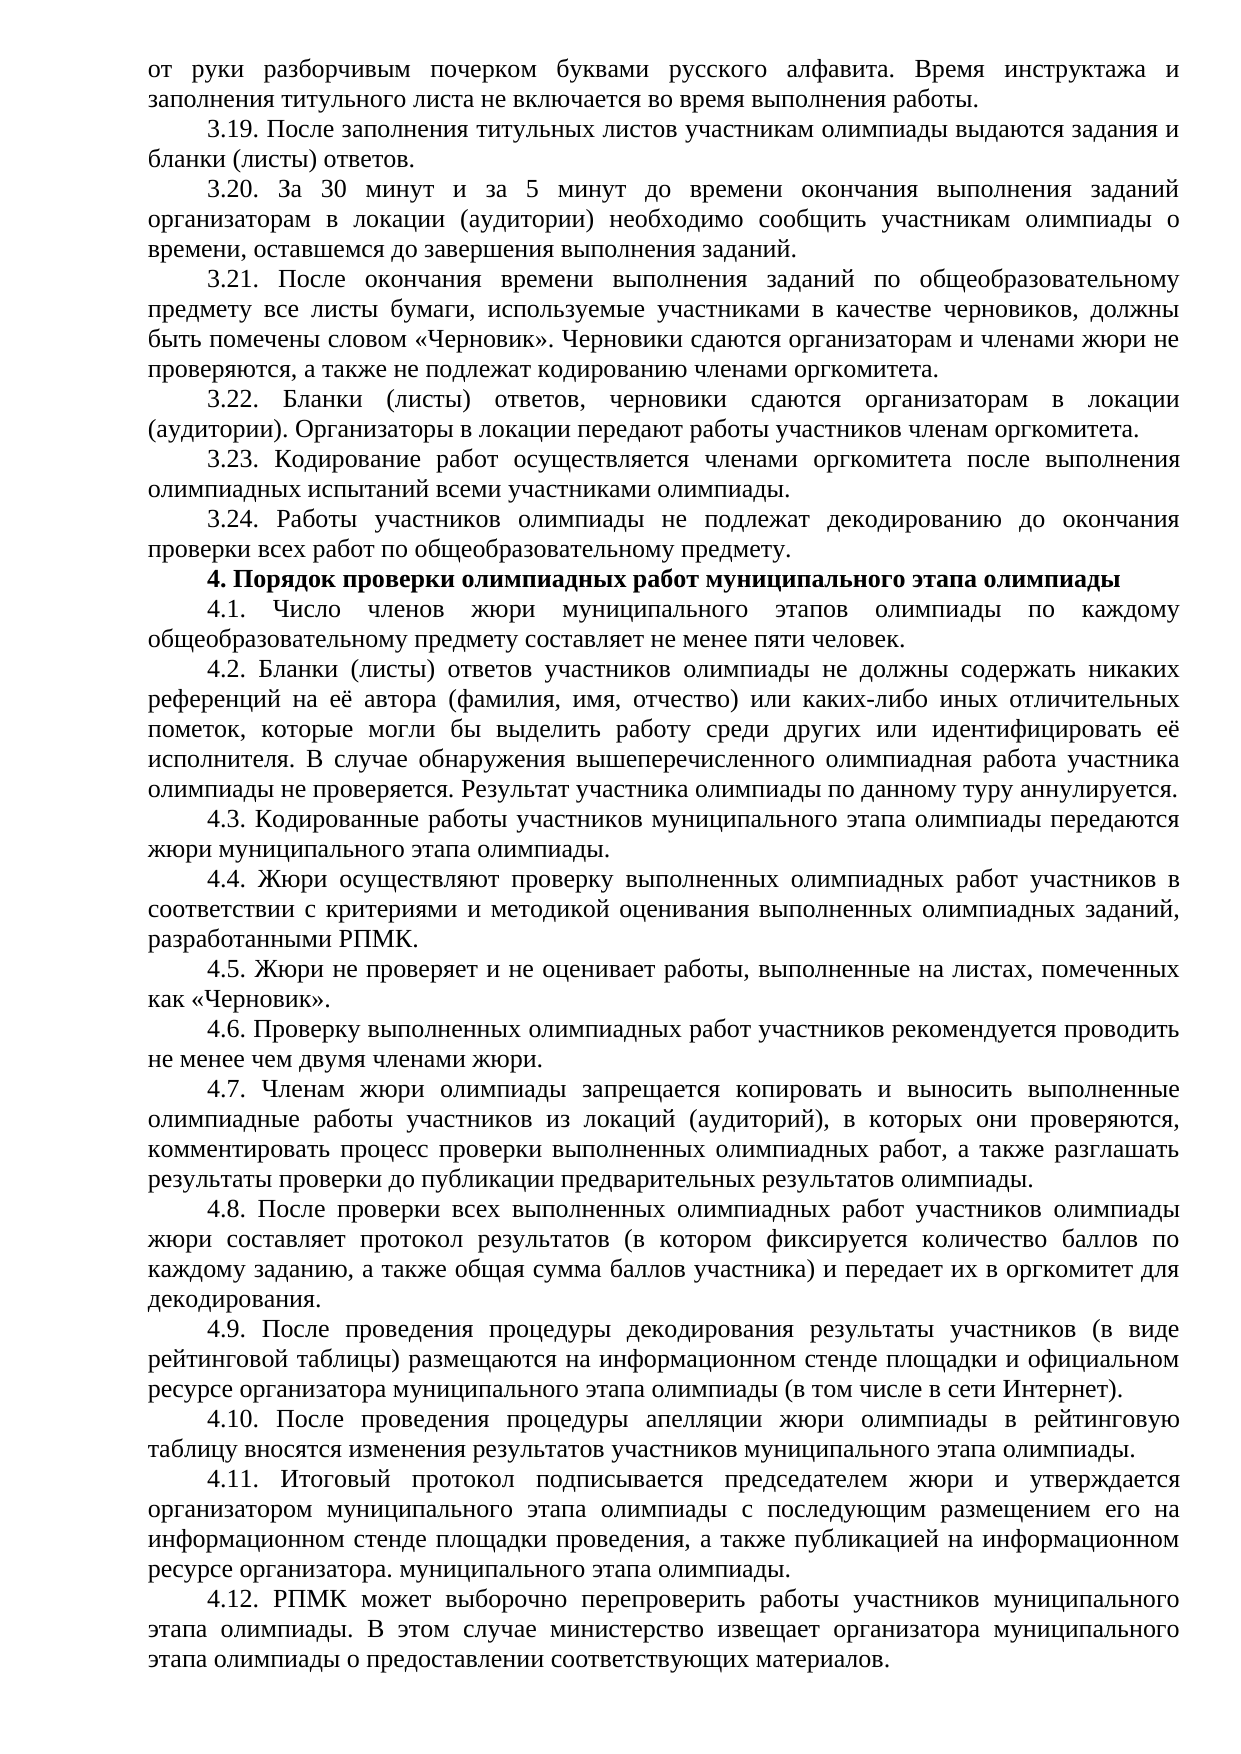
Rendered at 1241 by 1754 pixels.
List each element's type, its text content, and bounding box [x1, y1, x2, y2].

text 3.20. За 30 минут и за 5 минут до времени окончания выполнения заданий организаторам в локации (аудитории) необходимо сообщить участникам олимпиады о времени, оставшемся до завершения выполнения заданий. [148, 173, 1181, 263]
text 4.8. После проверки всех выполненных олимпиадных работ участников олимпиады жюри составляет протокол результатов (в котором фиксируется количество баллов по каждому заданию, а также общая сумма баллов участника) и передает их в оргкомитет для декодирования. [148, 1193, 1181, 1313]
text 4.5. Жюри не проверяет и не оценивает работы, выполненные на листах, помеченных как «Черновик». [148, 953, 1181, 1013]
text 4.6. Проверку выполненных олимпиадных работ участников рекомендуется проводить не менее чем двумя членами жюри. [148, 1013, 1181, 1073]
text 3.22. Бланки (листы) ответов, черновики сдаются организаторам в локации (аудитории). Организаторы в локации передают работы участников членам оргкомитета. [148, 383, 1181, 443]
text 4.4. Жюри осуществляют проверку выполненных олимпиадных работ участников в соответствии с критериями и методикой оценивания выполненных олимпиадных заданий, разработанными РПМК. [148, 863, 1181, 953]
text 3.19. После заполнения титульных листов участникам олимпиады выдаются задания и бланки (листы) ответов. [148, 113, 1181, 173]
text 3.21. После окончания времени выполнения заданий по общеобразовательному предмету все листы бумаги, используемые участниками в качестве черновиков, должны быть помечены словом «Черновик». Черновики сдаются организаторам и членами жюри не проверяются, а также не подлежат кодированию членами оргкомитета. [148, 263, 1181, 383]
text 4.3. Кодированные работы участников муниципального этапа олимпиады передаются жюри муниципального этапа олимпиады. [148, 803, 1181, 863]
text 4.9. После проведения процедуры декодирования результаты участников (в виде рейтинговой таблицы) размещаются на информационном стенде площадки и официальном ресурсе организатора муниципального этапа олимпиады (в том числе в сети Интернет). [148, 1313, 1181, 1403]
text 3.24. Работы участников олимпиады не подлежат декодированию до окончания проверки всех работ по общеобразовательному предмету. [148, 503, 1181, 563]
text 4.7. Членам жюри олимпиады запрещается копировать и выносить выполненные олимпиадные работы участников из локаций (аудиторий), в которых они проверяются, комментировать процесс проверки выполненных олимпиадных работ, а также разглашать результаты проверки до публикации предварительных результатов олимпиады. [148, 1073, 1181, 1193]
text 4.12. РПМК может выборочно перепроверить работы участников муниципального этапа олимпиады. В этом случае министерство извещает организатора муниципального этапа олимпиады о предоставлении соответствующих материалов. [148, 1583, 1181, 1673]
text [148, 53, 1181, 113]
text 3.23. Кодирование работ осуществляется членами оргкомитета после выполнения олимпиадных испытаний всеми участниками олимпиады. [148, 443, 1181, 503]
text 4.10. После проведения процедуры апелляции жюри олимпиады в рейтинговую таблицу вносятся изменения результатов участников муниципального этапа олимпиады. [148, 1403, 1181, 1463]
text 4.1. Число членов жюри муниципального этапов олимпиады по каждому общеобразовательному предмету составляет не менее пяти человек. [148, 593, 1181, 653]
text 4.2. Бланки (листы) ответов участников олимпиады не должны содержать никаких референций на её автора (фамилия, имя, отчество) или каких-либо иных отличительных пометок, которые могли бы выделить работу среди других или идентифицировать её исполнителя. В случае обнаружения вышеперечисленного олимпиадная работа участника олимпиады не проверяется. Результат участника олимпиады по данному туру аннулируется. [148, 653, 1181, 803]
text 4. Порядок проверки олимпиадных работ муниципального этапа олимпиады [148, 563, 1181, 593]
text 4.11. Итоговый протокол подписывается председателем жюри и утверждается организатором муниципального этапа олимпиады с последующим размещением его на информационном стенде площадки проведения, а также публикацией на информационном ресурсе организатора. муниципального этапа олимпиады. [148, 1463, 1181, 1583]
